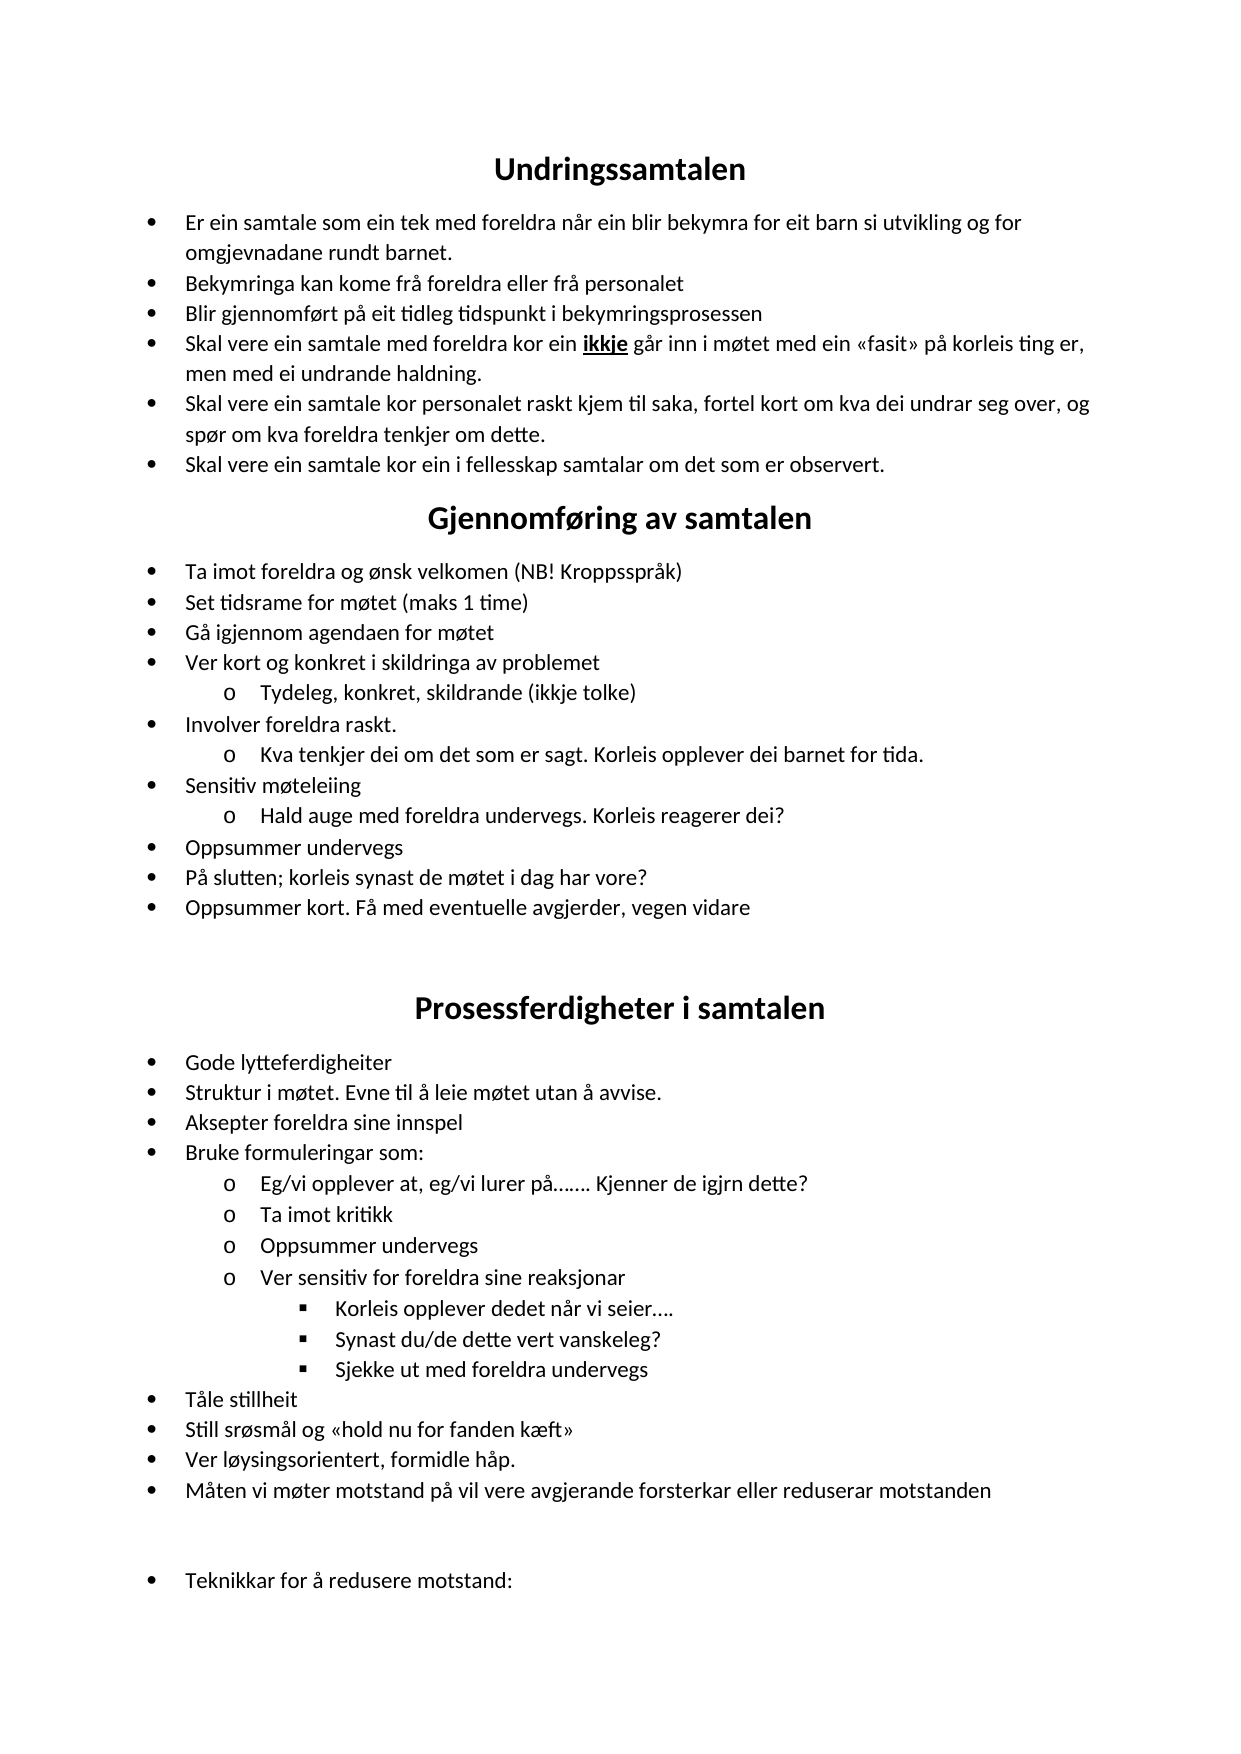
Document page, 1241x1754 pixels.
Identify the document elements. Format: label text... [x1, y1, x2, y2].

list Kva tenkjer dei om det som er sagt. Korleis opplever dei barnet for tida. [223, 740, 1093, 769]
list Hald auge med foreldra undervegs. Korleis reagerer dei? [223, 802, 1093, 831]
list Skal vere ein samtale kor ein i fellesskap samtalar om det som er observert. [148, 450, 1093, 478]
list Gå igjennom agendaen for møtet [148, 618, 1093, 646]
text Undringssamtalen [148, 148, 1093, 188]
list Blir gjennomført på eit tidleg tidspunkt i bekymringsprosessen [148, 299, 1093, 327]
list Involver foreldra raskt. [148, 710, 1093, 738]
list Tåle stillheit [148, 1385, 1093, 1413]
list Oppsummer kort. Få med eventuelle avgjerder, vegen vidare [148, 893, 1093, 921]
list Ver sensitiv for foreldra sine reaksjonar [223, 1263, 1093, 1292]
list Set tidsrame for møtet (maks 1 time) [148, 588, 1093, 616]
text Gjennomføring av samtalen [148, 497, 1093, 537]
list Ver løysingsorientert, formidle håp. [148, 1446, 1093, 1473]
list Teknikkar for å redusere motstand: [148, 1566, 1093, 1594]
list Ta imot kritikk [223, 1200, 1093, 1229]
list Måten vi møter motstand på vil vere avgjerande forsterkar eller reduserar motstanden [148, 1476, 1093, 1504]
list Tydeleg, konkret, skildrande (ikkje tolke) [223, 678, 1093, 707]
list Aksepter foreldra sine innspel [148, 1108, 1093, 1136]
list Gode lytteferdigheiter [148, 1048, 1093, 1076]
list Korleis opplever dedet når vi seier…. [298, 1294, 1093, 1322]
list Still srøsmål og «hold nu for fanden kæft» [148, 1415, 1093, 1443]
list Er ein samtale som ein tek med foreldra når ein blir bekymra for eit barn si utvikling og for omgjevnadane rundt barnet. [148, 208, 1093, 266]
list Bruke formuleringar som: [148, 1138, 1093, 1166]
list Sjekke ut med foreldra undervegs [298, 1355, 1093, 1383]
list Ver kort og konkret i skildringa av problemet [148, 648, 1093, 676]
list På slutten; korleis synast de møtet i dag har vore? [148, 863, 1093, 891]
list Oppsummer undervegs [148, 833, 1093, 861]
list Bekymringa kan kome frå foreldra eller frå personalet [148, 269, 1093, 297]
text Prosessferdigheter i samtalen [148, 987, 1093, 1028]
list Struktur i møtet. Evne til å leie møtet utan å avvise. [148, 1078, 1093, 1106]
list Skal vere ein samtale med foreldra kor ein ikkje går inn i møtet med ein «fasit» på korleis ting er, men med ei undrande haldning. [148, 329, 1093, 387]
list Ta imot foreldra og ønsk velkomen (NB! Kroppsspråk) [148, 557, 1093, 585]
list Synast du/de dette vert vanskeleg? [298, 1325, 1093, 1353]
list Skal vere ein samtale kor personalet raskt kjem til saka, fortel kort om kva dei undrar seg over, og spør om kva foreldra tenkjer om dette. [148, 389, 1093, 448]
list Oppsummer undervegs [223, 1232, 1093, 1261]
list Sensitiv møteleiing [148, 771, 1093, 799]
list Eg/vi opplever at, eg/vi lurer på……. Kjenner de igjrn dette? [223, 1169, 1093, 1198]
